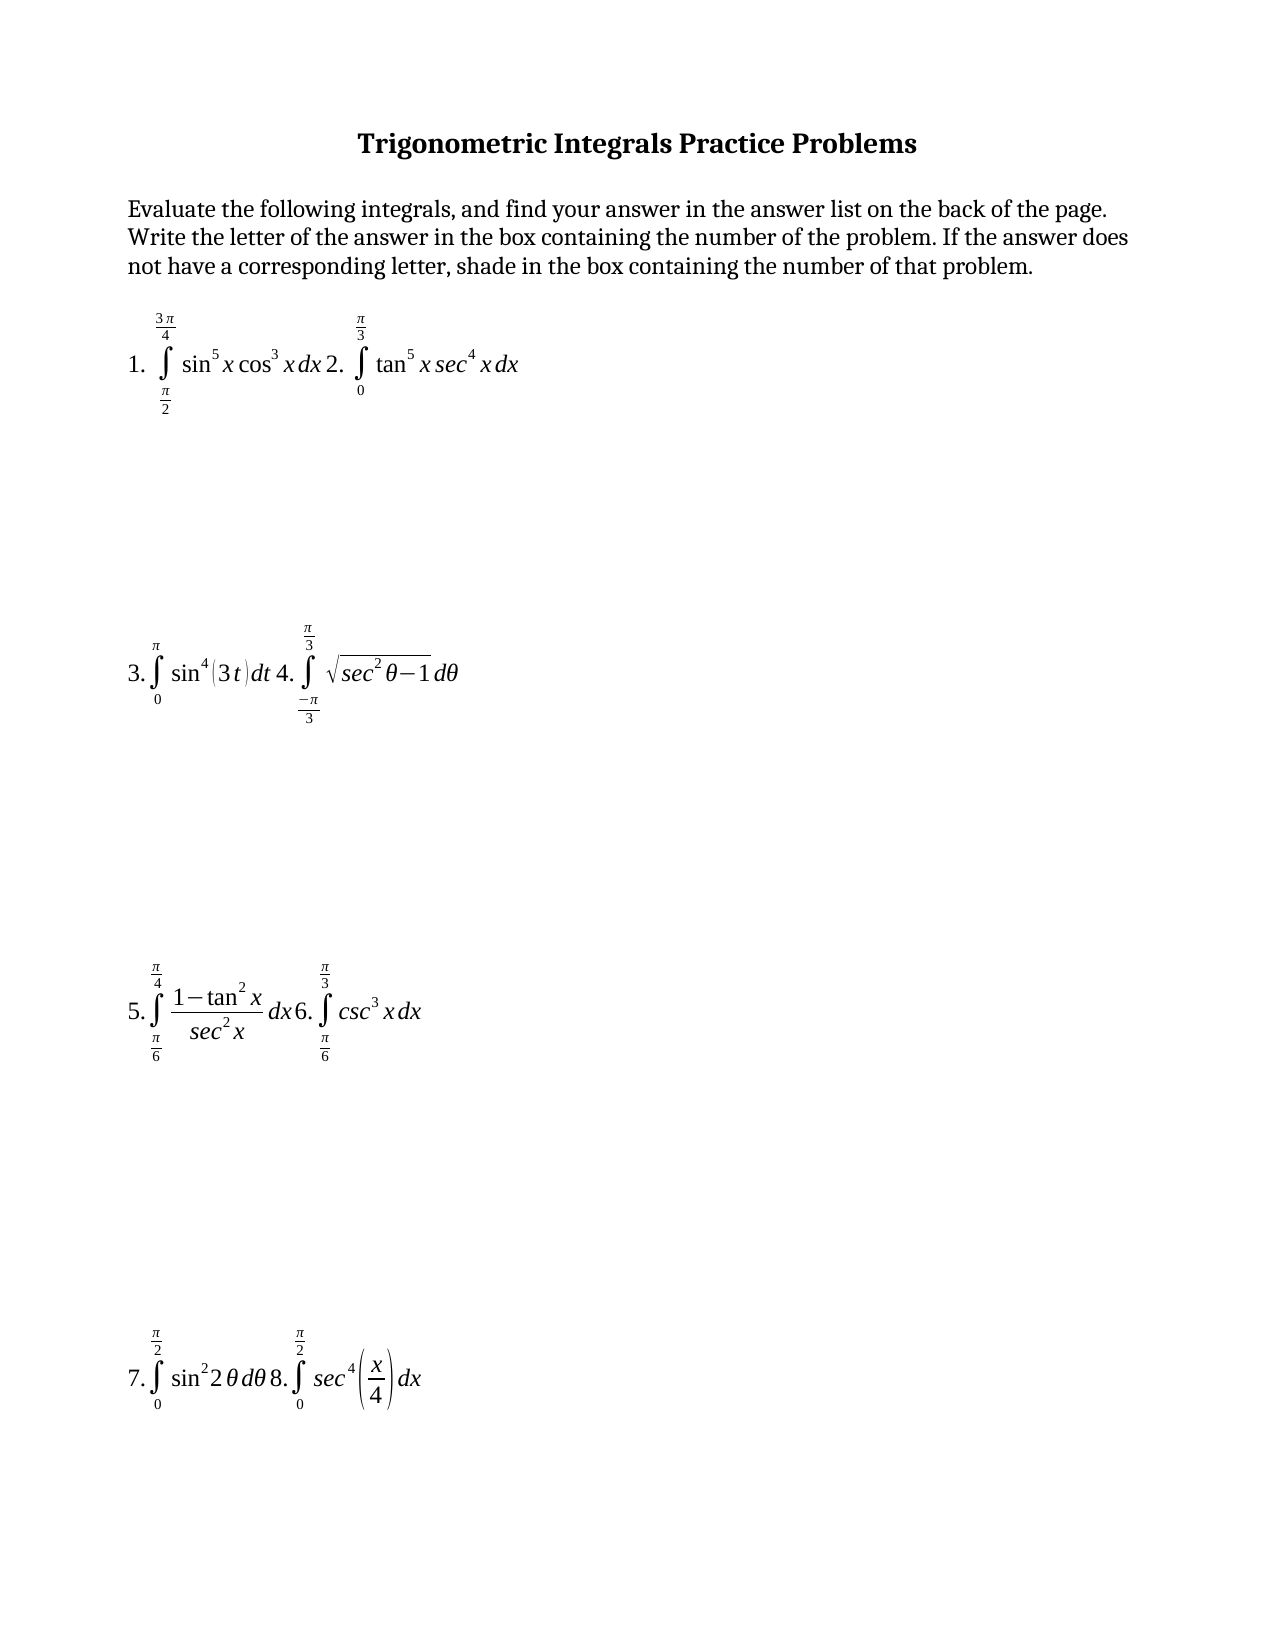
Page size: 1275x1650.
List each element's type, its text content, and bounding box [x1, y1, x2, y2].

text Evaluate the following integrals, and find your answer in the answer list on the back of the page. Write the letter of the answer in the box containing the number of the problem. If the answer does not have a corresponding letter, shade in the box containing the number of that problem. [127, 194, 1147, 281]
text Trigonometric Integrals Practice Problems [127, 127, 1147, 161]
